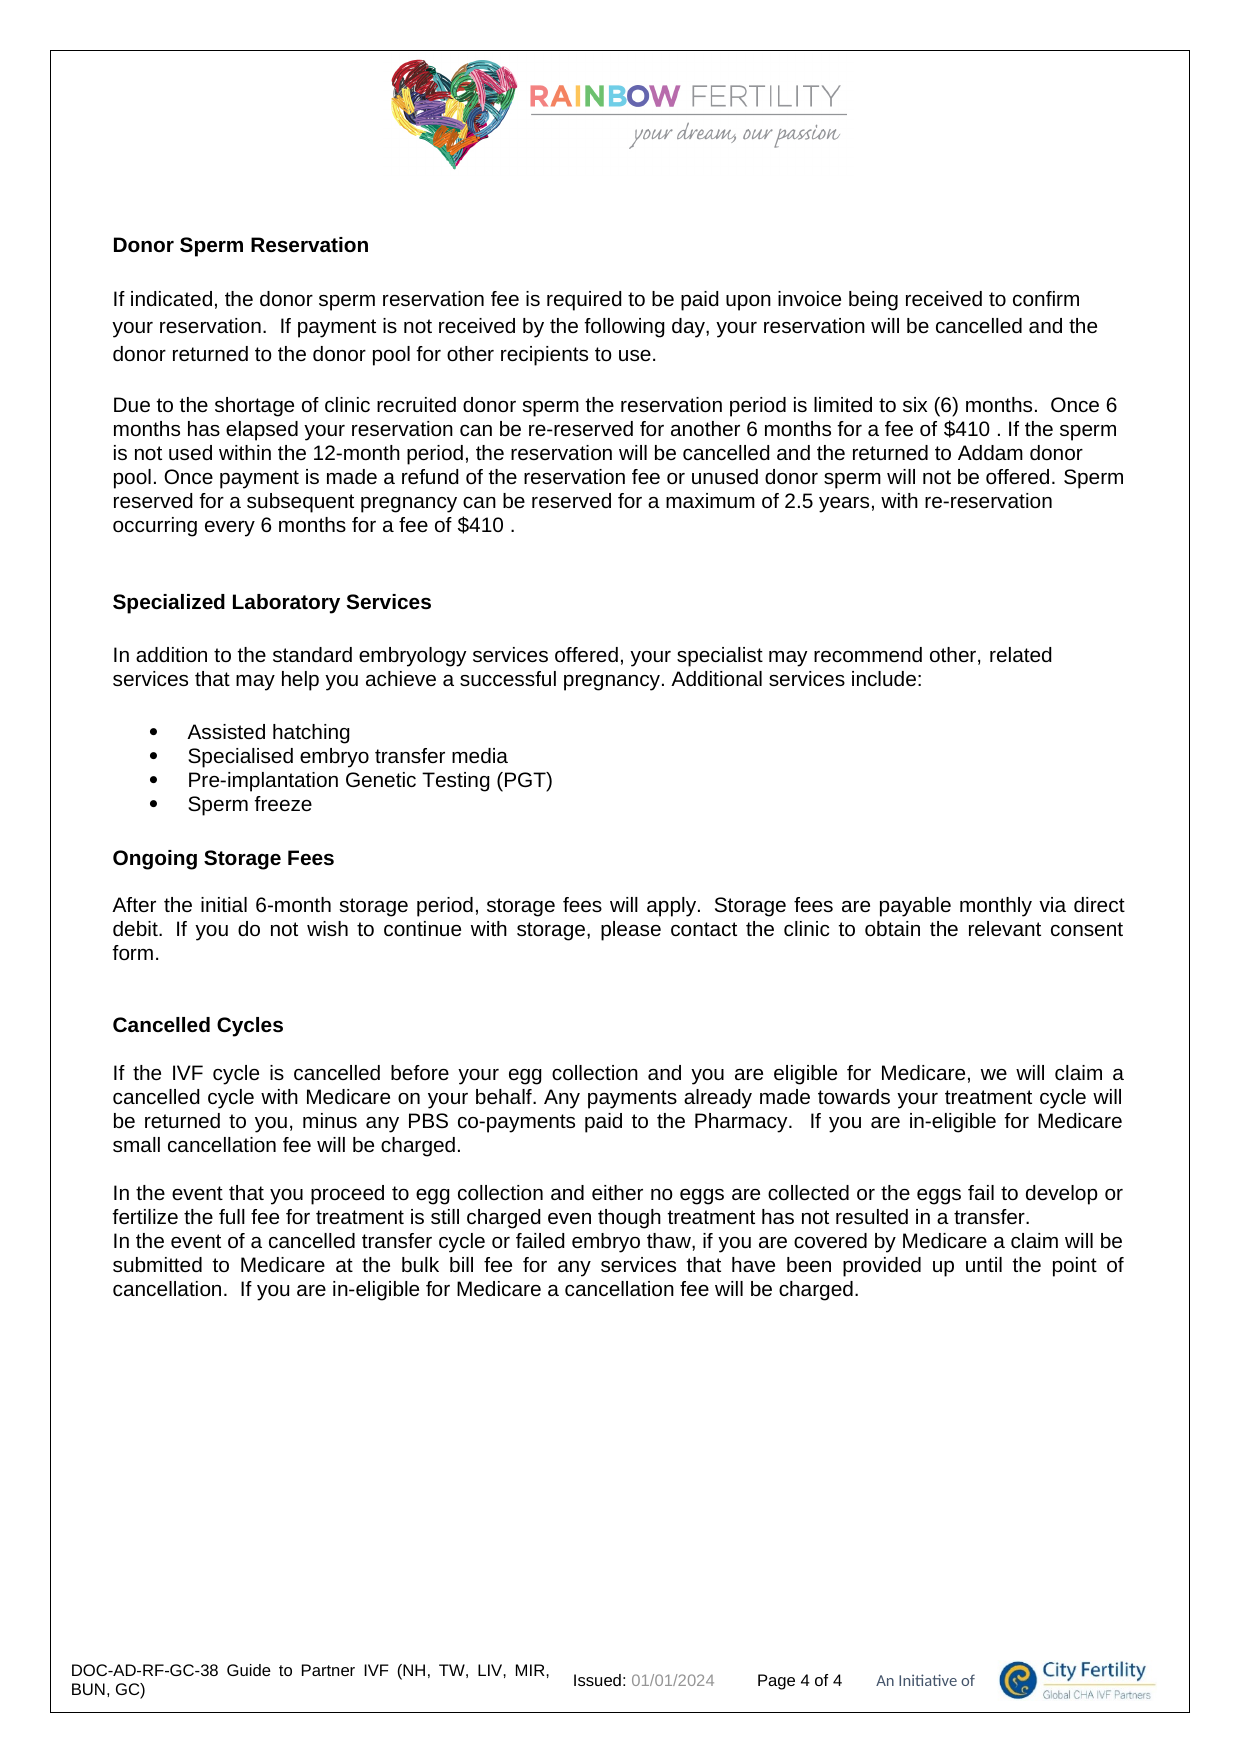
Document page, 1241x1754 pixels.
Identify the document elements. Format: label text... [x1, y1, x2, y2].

list Specialised embryo transfer media [150, 744, 1125, 768]
picture [383, 53, 855, 176]
text In addition to the standard embryology services offered, your specialist may recommend other, related services that may help you achieve a successful pregnancy. Additional services include: [112, 643, 1125, 691]
text Ongoing Storage Fees [112, 845, 1125, 869]
list Assisted hatching [150, 720, 1125, 744]
text After the initial 6-month storage period, storage fees will apply. Storage fees are payable monthly via direct debit. If you do not wish to continue with storage, please contact the clinic to obtain the relevant consent form. [112, 893, 1125, 965]
picture [997, 1660, 1158, 1701]
text Cancelled Cycles [112, 1013, 1125, 1037]
text If indicated, the donor sperm reservation fee is required to be paid upon invoice being received to confirm your reservation. If payment is not received by the following day, your reservation will be cancelled and the donor returned to the donor pool for other recipients to use. [112, 286, 1103, 365]
text Donor Sperm Reservation [112, 233, 1125, 257]
text Specialized Laboratory Services [112, 590, 1125, 614]
text If the IVF cycle is cancelled before your egg collection and you are eligible for Medicare, we will claim a cancelled cycle with Medicare on your behalf. Any payments already made towards your treatment cycle will be returned to you, minus any PBS co-payments paid to the Pharmacy. If you are in-eligible for Medicare small cancellation fee will be charged. [112, 1061, 1125, 1157]
text In the event that you proceed to egg collection and either no eggs are collected or the eggs fail to develop or fertilize the full fee for treatment is still charged even though treatment has not resulted in a transfer. [112, 1181, 1125, 1229]
list Pre-implantation Genetic Testing (PGT) [150, 768, 1125, 792]
list Sperm freeze [150, 792, 1125, 816]
text In the event of a cancelled transfer cycle or failed embryo thaw, if you are covered by Medicare a claim will be submitted to Medicare at the bulk bill fee for any services that have been provided up until the point of cancellation. If you are in-eligible for Medicare a cancellation fee will be charged. [112, 1229, 1125, 1301]
text Due to the shortage of clinic recruited donor sperm the reservation period is limited to six (6) months. Once 6 months has elapsed your reservation can be re-reserved for another 6 months for a fee of $410 . If the sperm is not used within the 12-month period, the reservation will be cancelled and the returned to Addam donor pool. Once payment is made a refund of the reservation fee or unused donor sperm will not be offered. Sperm reserved for a subsequent pregnancy can be reserved for a maximum of 2.5 years, with re-reservation occurring every 6 months for a fee of $410 . [112, 393, 1125, 537]
